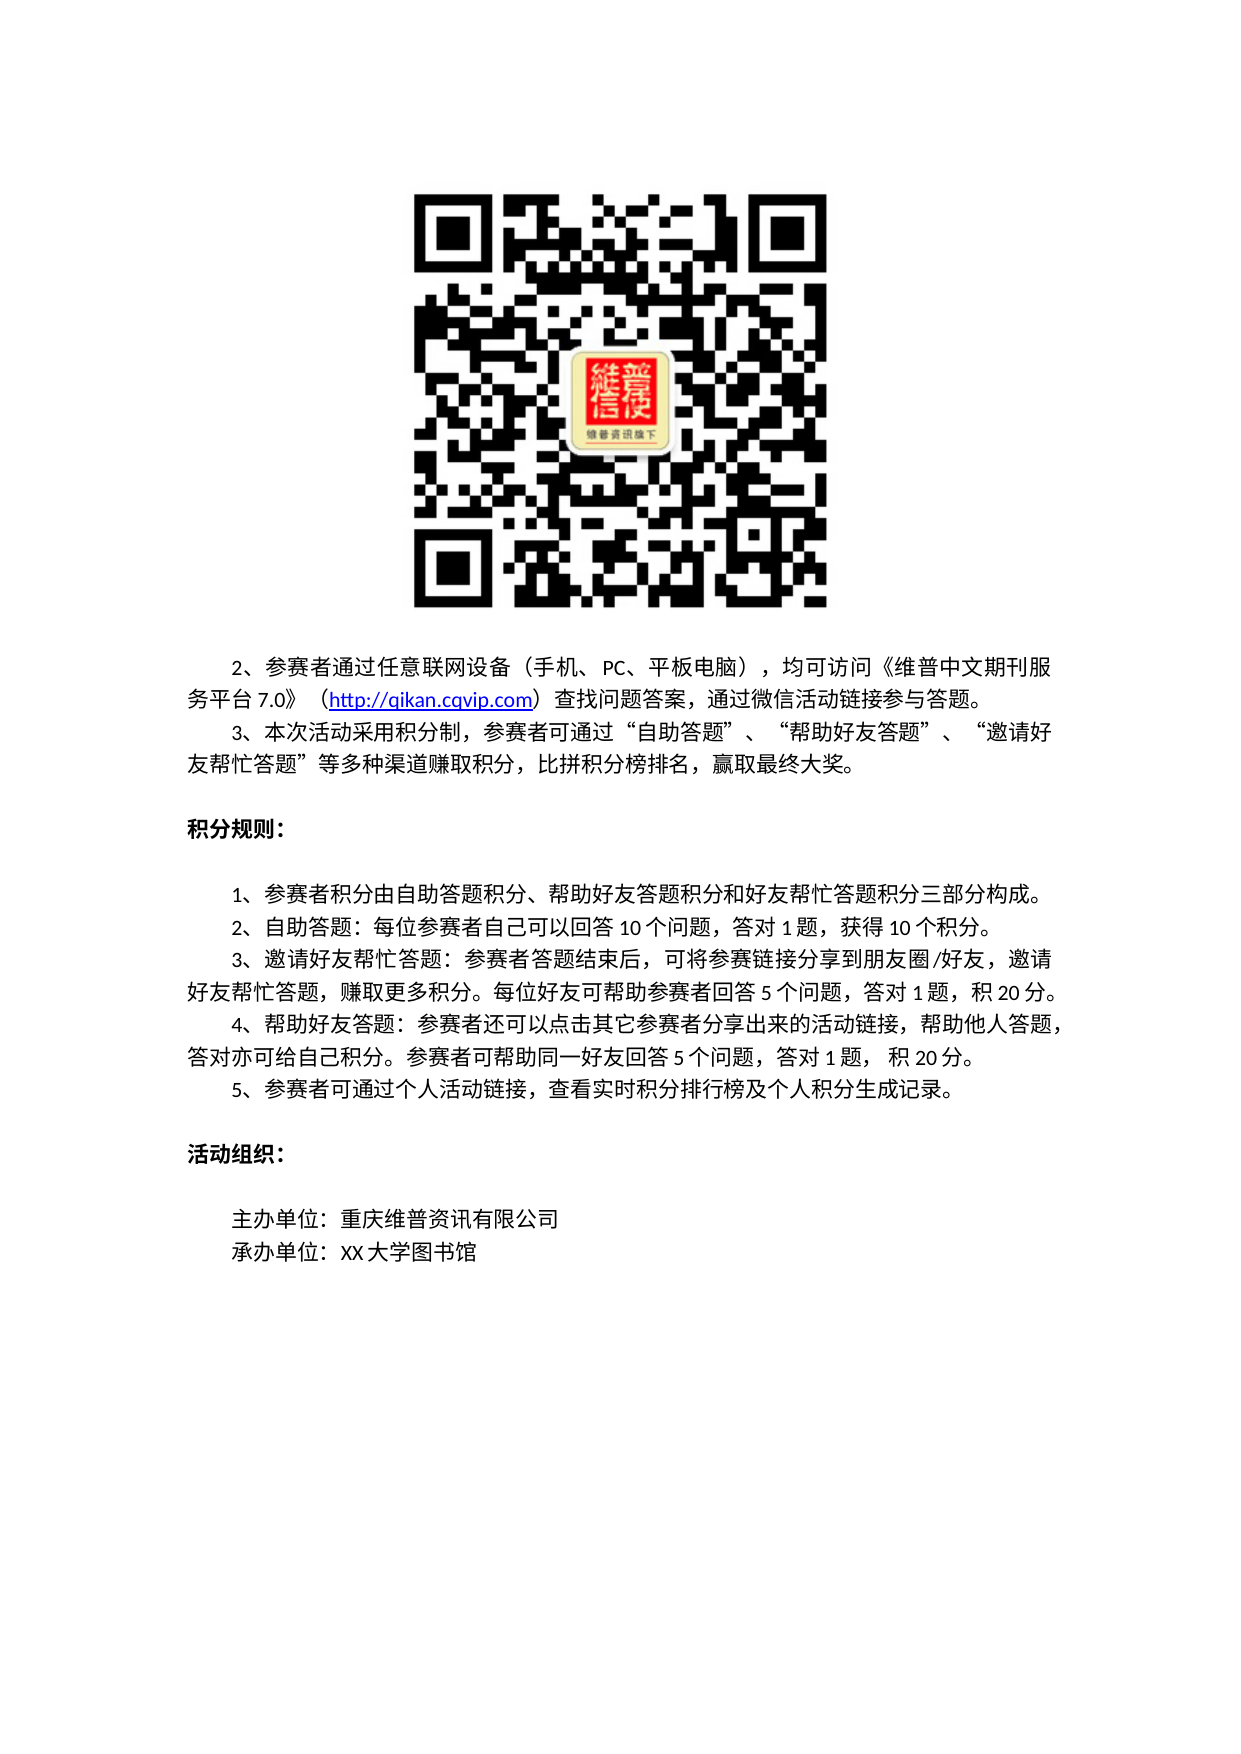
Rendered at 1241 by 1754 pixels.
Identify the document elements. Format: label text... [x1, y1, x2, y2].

text 5、参赛者可通过个人活动链接，查看实时积分排行榜及个人积分生成记录。 [187, 1072, 1053, 1104]
text 承办单位：XX大学图书馆 [187, 1234, 1053, 1267]
text 3、邀请好友帮忙答题：参赛者答题结束后，可将参赛链接分享到朋友圈/好友，邀请好友帮忙答题，赚取更多积分。每位好友可帮助参赛者回答5个问题，答对1题，积20分。 [187, 942, 1053, 1007]
text 活动组织： [187, 1137, 1053, 1169]
text 2、参赛者通过任意联网设备（手机、PC、平板电脑），均可访问《维普中文期刊服务平台7.0》（http://qikan.cqvip.com）查找问题答案，通过微信活动链接参与答题。 [187, 649, 1053, 714]
text 4、帮助好友答题：参赛者还可以点击其它参赛者分享出来的活动链接，帮助他人答题，答对亦可给自己积分。参赛者可帮助同一好友回答5个问题，答对1题， 积20分。 [187, 1007, 1053, 1072]
text 主办单位：重庆维普资讯有限公司 [187, 1202, 1053, 1234]
text 积分规则： [187, 812, 1053, 844]
picture [381, 162, 860, 641]
text 2、自助答题：每位参赛者自己可以回答10个问题，答对1题，获得10个积分。 [187, 909, 1053, 942]
text 1、参赛者积分由自助答题积分、帮助好友答题积分和好友帮忙答题积分三部分构成。 [187, 877, 1053, 909]
text 3、本次活动采用积分制，参赛者可通过“自助答题”、“帮助好友答题”、“邀请好友帮忙答题”等多种渠道赚取积分，比拼积分榜排名，赢取最终大奖。 [187, 714, 1053, 779]
